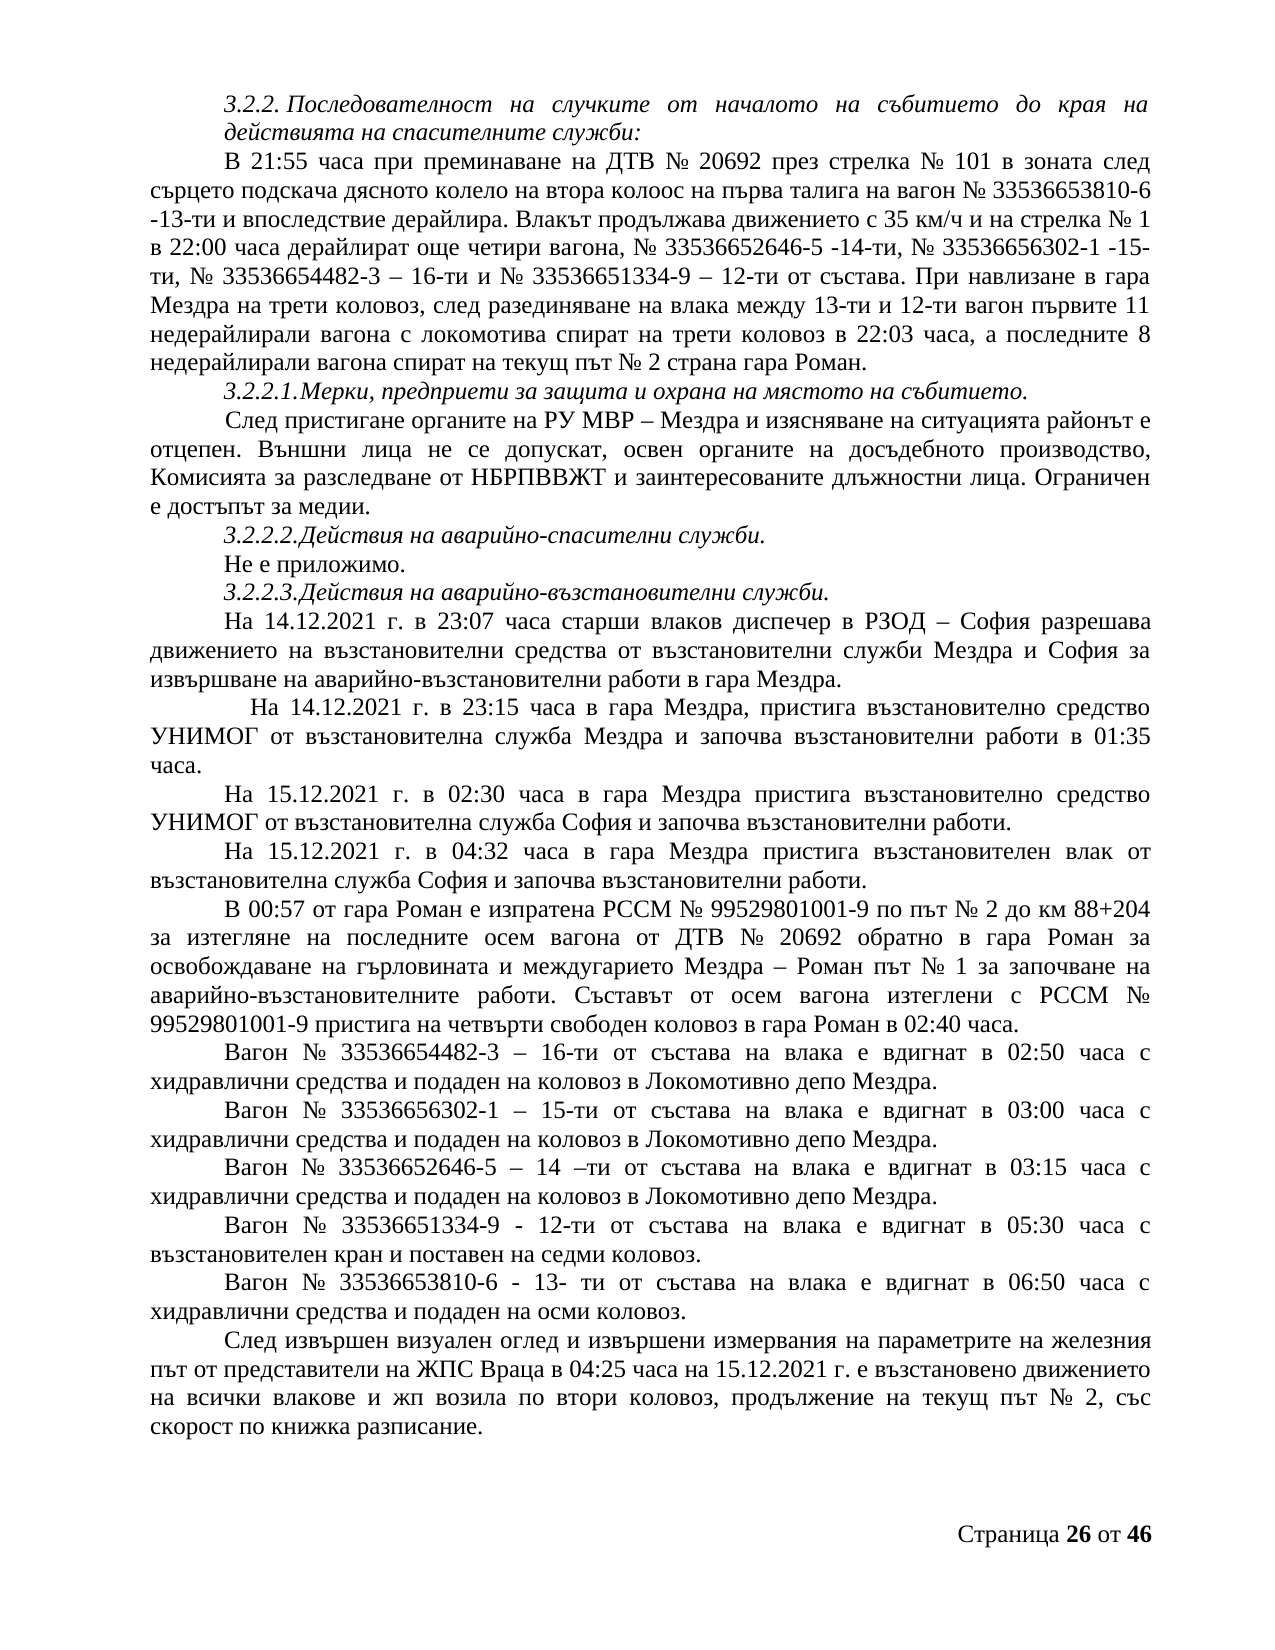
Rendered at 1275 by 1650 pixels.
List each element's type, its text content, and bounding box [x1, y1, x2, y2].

text Не е приложимо. [224, 549, 1152, 577]
text Вагон № 33536654482-3 – 16-ти от състава на влака е вдигнат в 02:50 часа с хидравлични средства и подаден на коловоз в Локомотивно депо Мездра. [150, 1037, 1152, 1095]
text Вагон № 33536651334-9 - 12-ти от състава на влака е вдигнат в 05:30 часа с възстановителен кран и поставен на седми коловоз. [150, 1210, 1152, 1267]
text След пристигане органите на РУ МВР – Мездра и изясняване на ситуацията районът е отцепен. Външни лица не се допускат, освен органите на досъдебното производство, Комисията за разследване от НБРПВВЖТ и заинтересованите длъжностни лица. Ограничен е достъпът за медии. [150, 405, 1152, 520]
text Вагон № 33536653810-6 - 13- ти от състава на влака е вдигнат в 06:50 часа с хидравлични средства и подаден на осми коловоз. [150, 1267, 1152, 1325]
text Вагон № 33536652646-5 – 14 –ти от състава на влака е вдигнат в 03:15 часа с хидравлични средства и подаден на коловоз в Локомотивно депо Мездра. [150, 1152, 1152, 1210]
text На 14.12.2021 г. в 23:07 часа старши влаков диспечер в РЗОД – София разрешава движението на възстановителни средства от възстановителни служби Мездра и София за извършване на аварийно-възстановителни работи в гара Мездра. [150, 606, 1152, 692]
text В 21:55 часа при преминаване на ДТВ № 20692 през стрелка № 101 в зоната след сърцето подскача дясното колело на втора колоос на първа талига на вагон № 33536653810-6 -13-ти и впоследствие дерайлира. Влакът продължава движението с 35 км/ч и на стрелка № 1 в 22:00 часа дерайлират още четири вагона, № 33536652646-5 -14-ти, № 33536656302-1 -15-ти, № 33536654482-3 – 16-ти и № 33536651334-9 – 12-ти от състава. При навлизане в гара Мездра на трети коловоз, след разединяване на влака между 13-ти и 12-ти вагон първите 11 недерайлирали вагона с локомотива спират на трети коловоз в 22:03 часа, а последните 8 недерайлирали вагона спират на текущ път № 2 страна гара Роман. [150, 146, 1152, 376]
text В 00:57 от гара Роман е изпратена РССМ № 99529801001-9 по път № 2 до км 88+204 за изтегляне на последните осем вагона от ДТВ № 20692 обратно в гара Роман за освобождаване на гърловината и междугарието Мездра – Роман път № 1 за започване на аварийно-възстановителните работи. Съставът от осем вагона изтеглени с РССМ № 99529801001-9 пристига на четвърти свободен коловоз в гара Роман в 02:40 часа. [150, 894, 1152, 1037]
text На 15.12.2021 г. в 02:30 часа в гара Мездра пристига възстановително средство УНИМОГ от възстановителна служба София и започва възстановителни работи. [150, 779, 1152, 836]
list Последователност на случките от началото на събитието до края на действията на спасителните служби: [224, 89, 1152, 146]
text На 15.12.2021 г. в 04:32 часа в гара Мездра пристига възстановителен влак от възстановителна служба София и започва възстановителни работи. [150, 836, 1152, 894]
text На 14.12.2021 г. в 23:15 часа в гара Мездра, пристига възстановително средство УНИМОГ от възстановителна служба Мездра и започва възстановителни работи в 01:35 часа. [150, 692, 1152, 779]
text Вагон № 33536656302-1 – 15-ти от състава на влака е вдигнат в 03:00 часа с хидравлични средства и подаден на коловоз в Локомотивно депо Мездра. [150, 1095, 1152, 1152]
list Действия на аварийно-възстановителни служби. [224, 577, 1152, 606]
list Действия на аварийно-спасителни служби. [224, 520, 1152, 549]
list Мерки, предприети за защита и охрана на мястото на събитието. [224, 376, 1152, 405]
text След извършен визуален оглед и извършени измервания на параметрите на железния път от представители на ЖПС Враца в 04:25 часа на 15.12.2021 г. е възстановено движението на всички влакове и жп возила по втори коловоз, продължение на текущ път № 2, със скорост по книжка разписание. [150, 1325, 1152, 1440]
